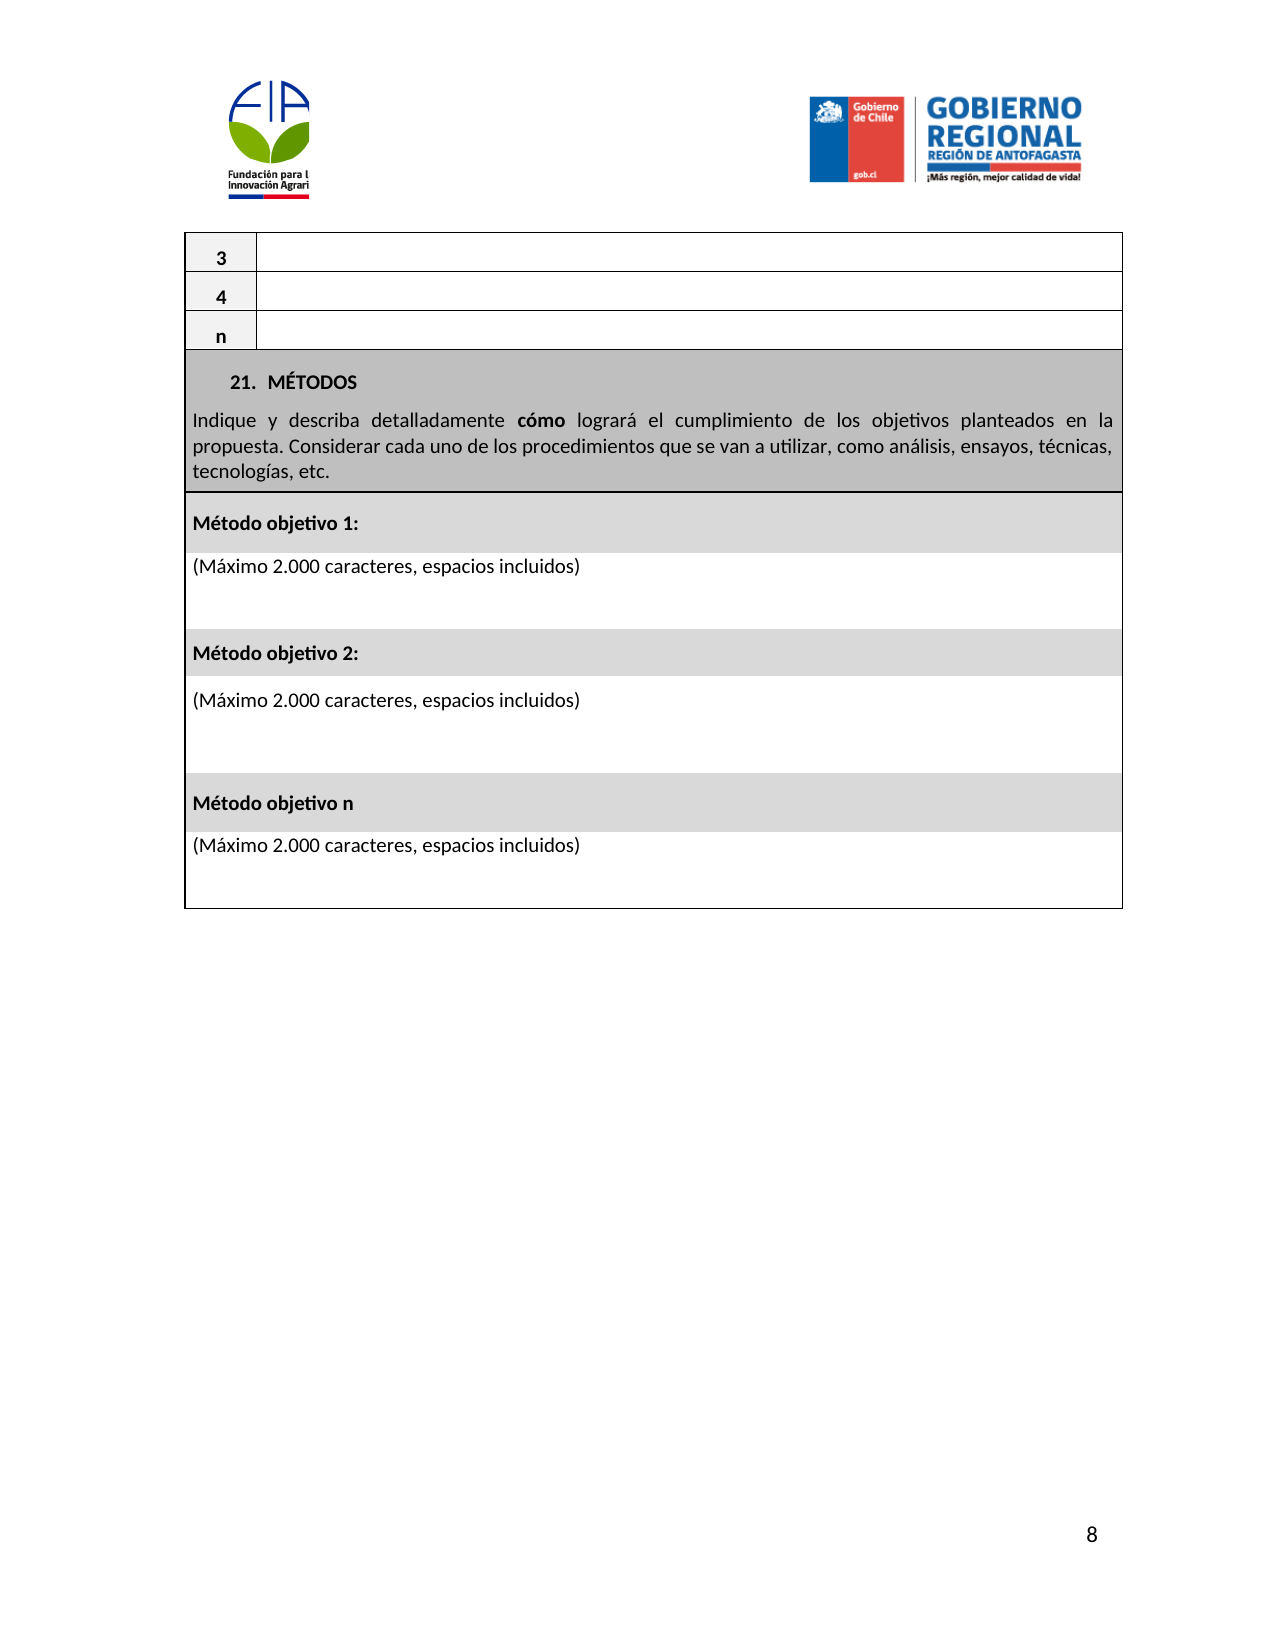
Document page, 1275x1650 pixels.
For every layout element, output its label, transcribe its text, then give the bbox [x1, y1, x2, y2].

table_cell [257, 233, 1122, 271]
table_cell Método objetivo n [186, 773, 1122, 832]
table_cell MÉTODOS Indique y describa detalladamente cómo logrará el cumplimiento de los objetivos planteados en la propuesta. Considerar cada uno de los procedimientos que se van a utilizar, como análisis, ensayos, técnicas, tecnologías, etc. [186, 350, 1122, 491]
table_cell Método objetivo 2: [186, 629, 1122, 676]
table_cell (Máximo 2.000 caracteres, espacios incluidos) [186, 832, 1122, 908]
table_cell [257, 311, 1122, 348]
table_cell [257, 272, 1122, 309]
table_cell n [186, 311, 256, 348]
picture [790, 81, 1094, 197]
table_cell (Máximo 2.000 caracteres, espacios incluidos) [186, 554, 1122, 629]
table_cell 4 [186, 272, 256, 309]
table_cell 3 [186, 233, 256, 271]
picture [227, 78, 309, 198]
table_cell Método objetivo 1: [186, 493, 1122, 553]
table_cell (Máximo 2.000 caracteres, espacios incluidos) [186, 676, 1122, 773]
